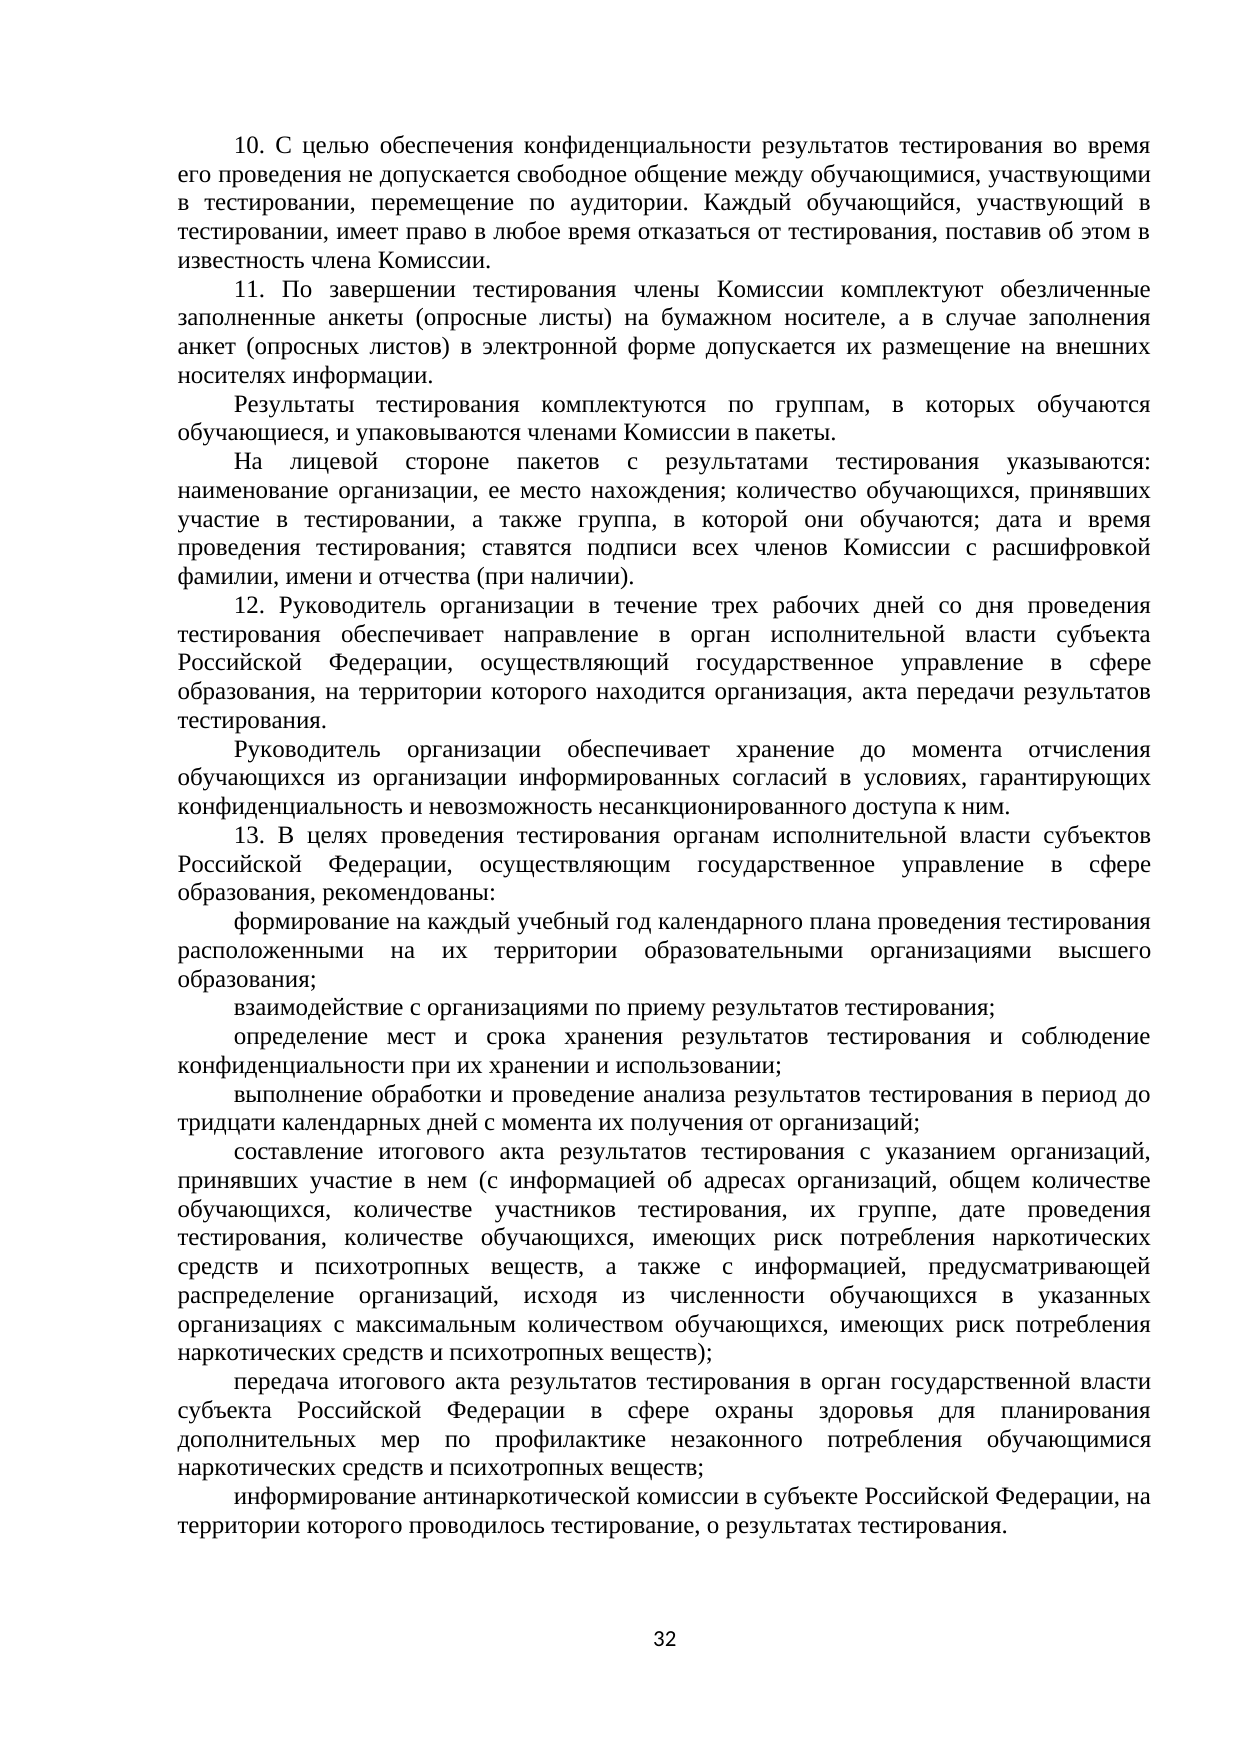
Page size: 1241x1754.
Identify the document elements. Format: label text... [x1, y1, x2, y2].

text Результаты тестирования комплектуются по группам, в которых обучаются обучающиеся, и упаковываются членами Комиссии в пакеты. [177, 389, 1152, 446]
text 13. В целях проведения тестирования органам исполнительной власти субъектов Российской Федерации, осуществляющим государственное управление в сфере образования, рекомендованы: [177, 820, 1152, 906]
text взаимодействие с организациями по приему результатов тестирования; [177, 992, 1152, 1021]
text 12. Руководитель организации в течение трех рабочих дней со дня проведения тестирования обеспечивает направление в орган исполнительной власти субъекта Российской Федерации, осуществляющий государственное управление в сфере образования, на территории которого находится организация, акта передачи результатов тестирования. [177, 590, 1152, 734]
text Руководитель организации обеспечивает хранение до момента отчисления обучающихся из организации информированных согласий в условиях, гарантирующих конфиденциальность и невозможность несанкционированного доступа к ним. [177, 734, 1152, 820]
text 11. По завершении тестирования члены Комиссии комплектуют обезличенные заполненные анкеты (опросные листы) на бумажном носителе, а в случае заполнения анкет (опросных листов) в электронной форме допускается их размещение на внешних носителях информации. [177, 274, 1152, 389]
text формирование на каждый учебный год календарного плана проведения тестирования расположенными на их территории образовательными организациями высшего образования; [177, 906, 1152, 992]
text 10. С целью обеспечения конфиденциальности результатов тестирования во время его проведения не допускается свободное общение между обучающимися, участвующими в тестировании, перемещение по аудитории. Каждый обучающийся, участвующий в тестировании, имеет право в любое время отказаться от тестирования, поставив об этом в известность члена Комиссии. [177, 130, 1152, 274]
text выполнение обработки и проведение анализа результатов тестирования в период до тридцати календарных дней с момента их получения от организаций; [177, 1079, 1152, 1136]
text информирование антинаркотической комиссии в субъекте Российской Федерации, на территории которого проводилось тестирование, о результатах тестирования. [177, 1481, 1152, 1539]
text передача итогового акта результатов тестирования в орган государственной власти субъекта Российской Федерации в сфере охраны здоровья для планирования дополнительных мер по профилактике незаконного потребления обучающимися наркотических средств и психотропных веществ; [177, 1366, 1152, 1481]
text определение мест и срока хранения результатов тестирования и соблюдение конфиденциальности при их хранении и использовании; [177, 1021, 1152, 1079]
text составление итогового акта результатов тестирования с указанием организаций, принявших участие в нем (с информацией об адресах организаций, общем количестве обучающихся, количестве участников тестирования, их группе, дате проведения тестирования, количестве обучающихся, имеющих риск потребления наркотических средств и психотропных веществ, а также с информацией, предусматривающей распределение организаций, исходя из численности обучающихся в указанных организациях с максимальным количеством обучающихся, имеющих риск потребления наркотических средств и психотропных веществ); [177, 1136, 1152, 1366]
text На лицевой стороне пакетов с результатами тестирования указываются: наименование организации, ее место нахождения; количество обучающихся, принявших участие в тестировании, а также группа, в которой они обучаются; дата и время проведения тестирования; ставятся подписи всех членов Комиссии с расшифровкой фамилии, имени и отчества (при наличии). [177, 446, 1152, 590]
